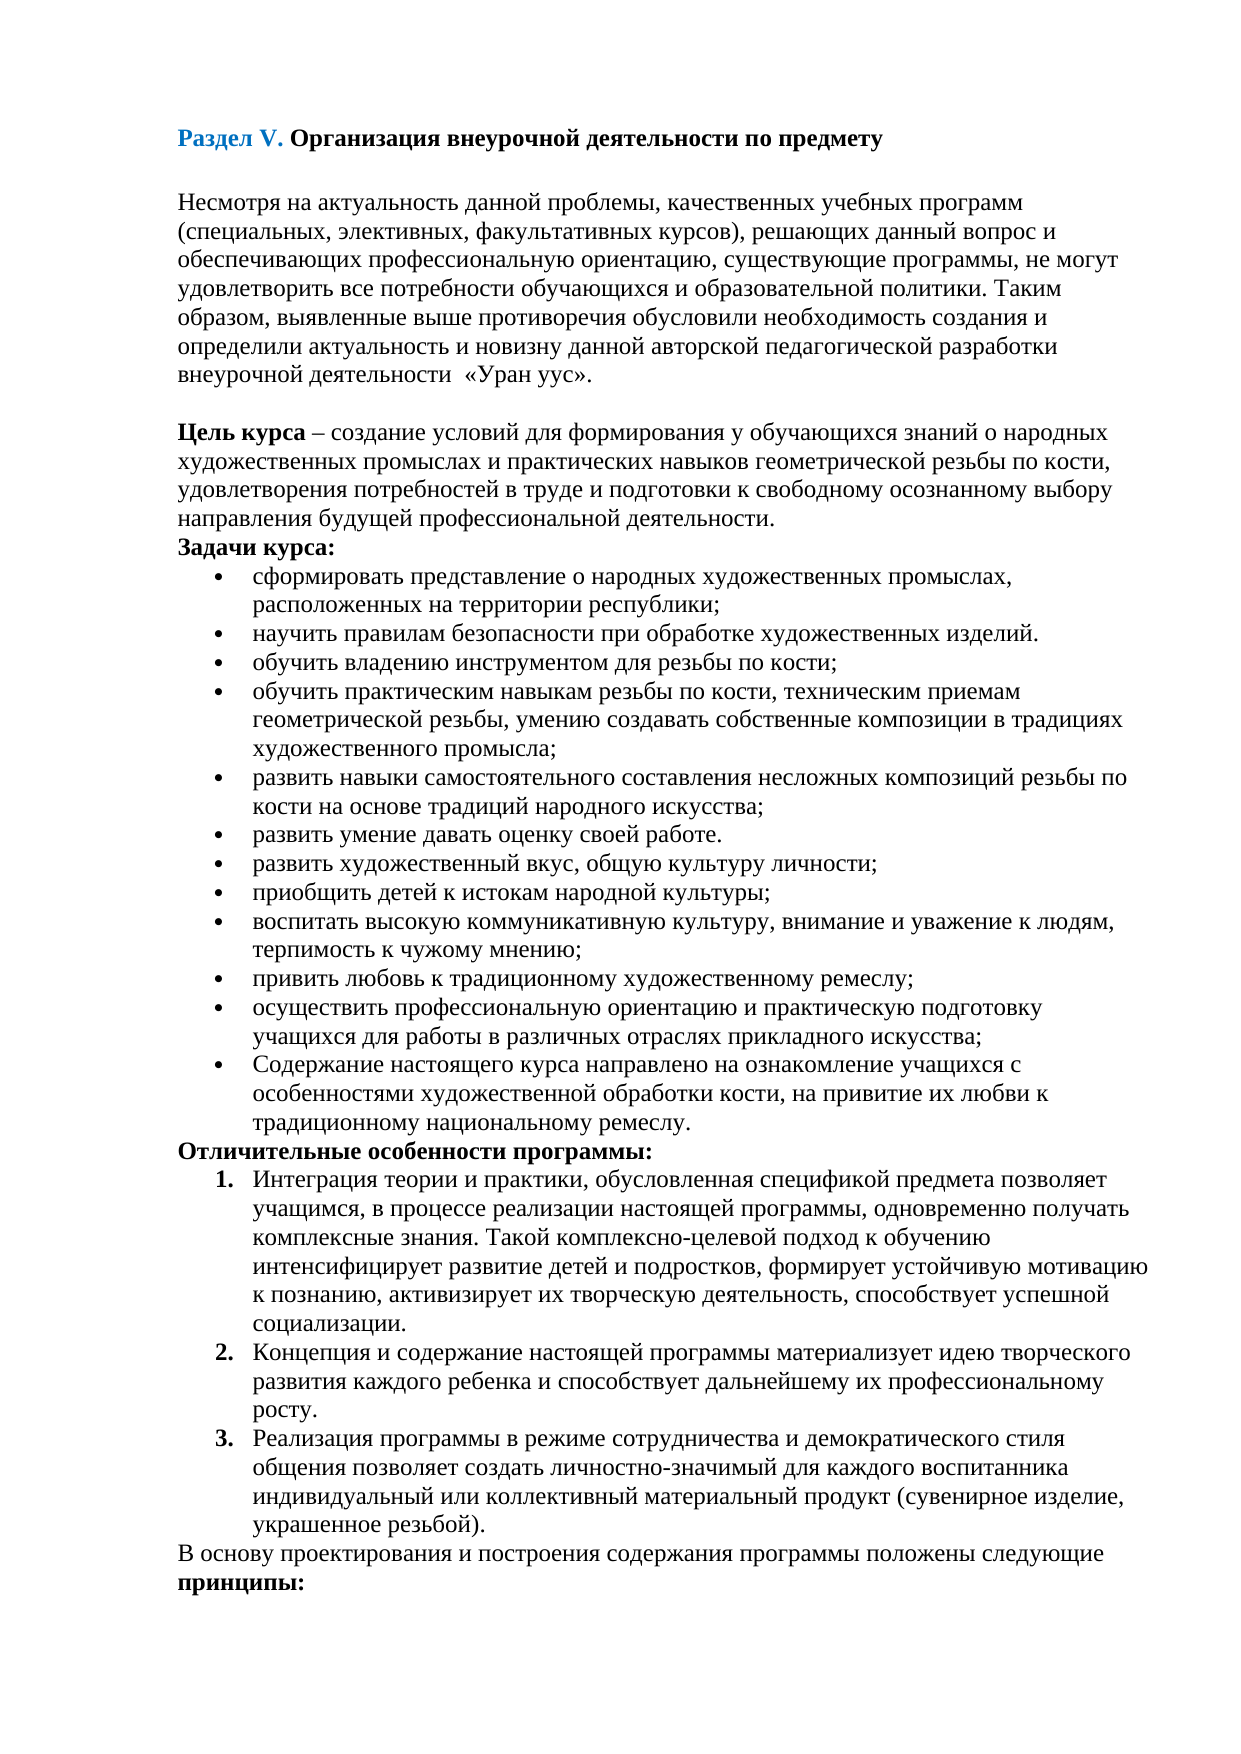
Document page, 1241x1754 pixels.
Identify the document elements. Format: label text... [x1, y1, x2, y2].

text Раздел V. Организация внеурочной деятельности по предмету [177, 123, 1152, 152]
text В основу проектирования и построения содержания программы положены следующие принципы: [177, 1538, 1152, 1596]
list сформировать представление о народных художественных промыслах, расположенных на территории республики; [215, 561, 1152, 618]
list Концепция и содержание настоящей программы материализует идею творческого развития каждого ребенка и способствует дальнейшему их профессиональному росту. [215, 1337, 1152, 1423]
text Несмотря на актуальность данной проблемы, качественных учебных программ (специальных, элективных, факультативных курсов), решающих данный вопрос и обеспечивающих профессиональную ориентацию, существующие программы, не могут удовлетворить все потребности обучающихся и образовательной политики. Таким образом, выявленные выше противоречия обусловили необходимость создания и определили актуальность и новизну данной авторской педагогической разработки внеурочной деятельности «Уран уус». [177, 187, 1152, 388]
list Интеграция теории и практики, обусловленная спецификой предмета позволяет учащимся, в процессе реализации настоящей программы, одновременно получать комплексные знания. Такой комплексно-целевой подход к обучению интенсифицирует развитие детей и подростков, формирует устойчивую мотивацию к познанию, активизирует их творческую деятельность, способствует успешной социализации. [215, 1164, 1152, 1337]
text Цель курса – создание условий для формирования у обучающихся знаний о народных художественных промыслах и практических навыков геометрической резьбы по кости, удовлетворения потребностей в труде и подготовки к свободному осознанному выбору направления будущей профессиональной деятельности. [177, 417, 1152, 532]
list Содержание настоящего курса направлено на ознакомление учащихся с особенностями художественной обработки кости, на привитие их любви к традиционному национальному ремеслу. [215, 1049, 1152, 1136]
list привить любовь к традиционному художественному ремеслу; [215, 963, 1152, 992]
list обучить владению инструментом для резьбы по кости; [215, 647, 1152, 676]
list приобщить детей к истокам народной культуры; [215, 877, 1152, 906]
list развить умение давать оценку своей работе. [215, 819, 1152, 848]
text Задачи курса: [177, 532, 1152, 561]
text Отличительные особенности программы: [177, 1136, 1152, 1164]
list развить художественный вкус, общую культуру личности; [215, 848, 1152, 877]
list обучить практическим навыкам резьбы по кости, техническим приемам геометрической резьбы, умению создавать собственные композиции в традициях художественного промысла; [215, 676, 1152, 762]
list осуществить профессиональную ориентацию и практическую подготовку учащихся для работы в различных отраслях прикладного искусства; [215, 992, 1152, 1049]
list воспитать высокую коммуникативную культуру, внимание и уважение к людям, терпимость к чужому мнению; [215, 906, 1152, 963]
list научить правилам безопасности при обработке художественных изделий. [215, 618, 1152, 647]
list Реализация программы в режиме сотрудничества и демократического стиля общения позволяет создать личностно-значимый для каждого воспитанника индивидуальный или коллективный материальный продукт (сувенирное изделие, украшенное резьбой). [215, 1423, 1152, 1538]
list развить навыки самостоятельного составления несложных композиций резьбы по кости на основе традиций народного искусства; [215, 762, 1152, 819]
